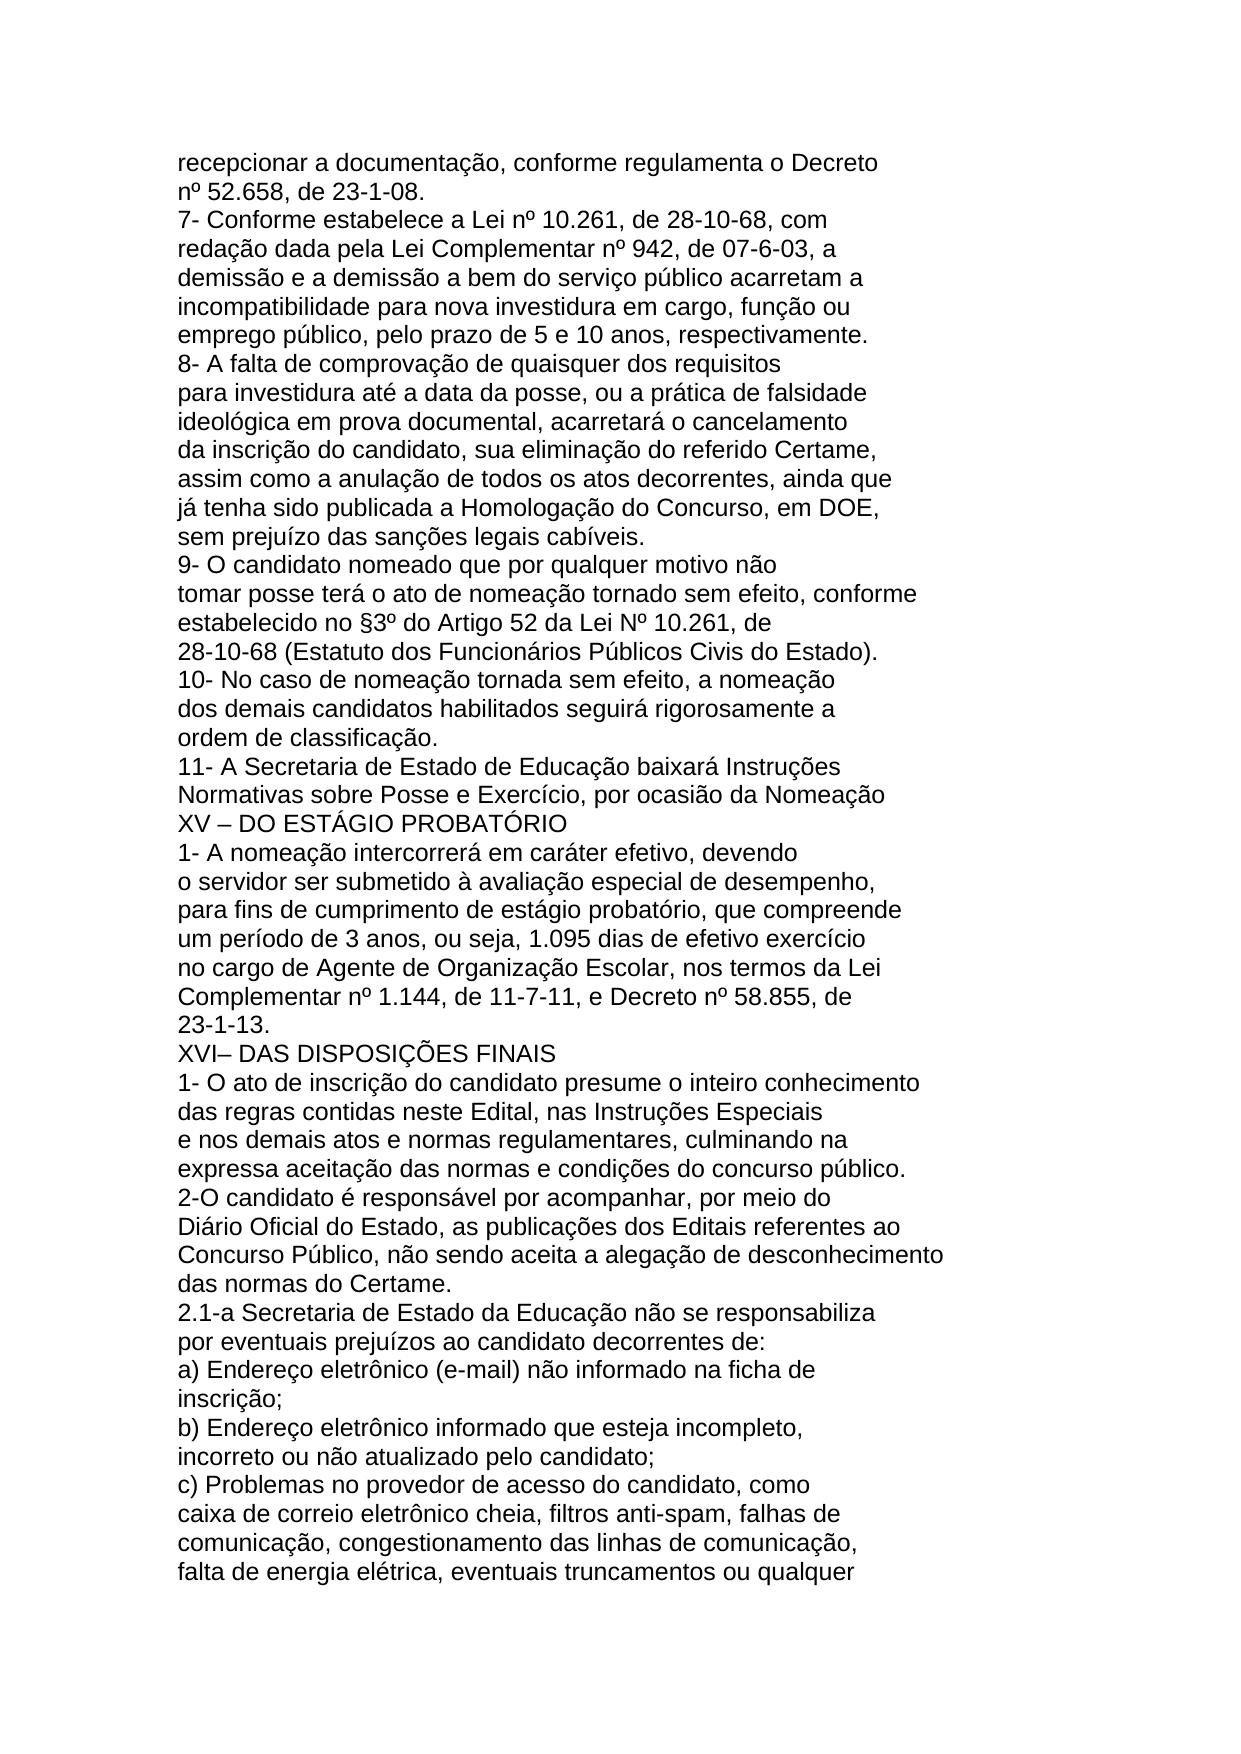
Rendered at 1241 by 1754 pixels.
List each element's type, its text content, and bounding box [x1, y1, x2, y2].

text 1- A nomeação intercorrerá em caráter efetivo, devendo [177, 838, 1063, 866]
text falta de energia elétrica, eventuais truncamentos ou qualquer [177, 1556, 1063, 1585]
text expressa aceitação das normas e condições do concurso público. [177, 1154, 1063, 1183]
text ideológica em prova documental, acarretará o cancelamento [177, 406, 1063, 435]
text comunicação, congestionamento das linhas de comunicação, [177, 1528, 1063, 1556]
text assim como a anulação de todos os atos decorrentes, ainda que [177, 464, 1063, 493]
text inscrição; [177, 1384, 1063, 1413]
text XV – DO ESTÁGIO PROBATÓRIO [177, 809, 1063, 838]
text estabelecido no §3º do Artigo 52 da Lei Nº 10.261, de [177, 608, 1063, 636]
text ordem de classificação. [177, 723, 1063, 751]
text no cargo de Agente de Organização Escolar, nos termos da Lei [177, 953, 1063, 981]
text um período de 3 anos, ou seja, 1.095 dias de efetivo exercício [177, 924, 1063, 953]
text caixa de correio eletrônico cheia, filtros anti-spam, falhas de [177, 1499, 1063, 1528]
text redação dada pela Lei Complementar nº 942, de 07-6-03, a [177, 234, 1063, 263]
text tomar posse terá o ato de nomeação tornado sem efeito, conforme [177, 579, 1063, 608]
text recepcionar a documentação, conforme regulamenta o Decreto [177, 148, 1063, 176]
text incompatibilidade para nova investidura em cargo, função ou [177, 291, 1063, 320]
text para fins de cumprimento de estágio probatório, que compreende [177, 895, 1063, 924]
text c) Problemas no provedor de acesso do candidato, como [177, 1470, 1063, 1499]
text a) Endereço eletrônico (e-mail) não informado na ficha de [177, 1355, 1063, 1384]
text Complementar nº 1.144, de 11-7-11, e Decreto nº 58.855, de [177, 981, 1063, 1010]
text 10- No caso de nomeação tornada sem efeito, a nomeação [177, 665, 1063, 694]
text da inscrição do candidato, sua eliminação do referido Certame, [177, 435, 1063, 464]
text XVI– DAS DISPOSIÇÕES FINAIS [177, 1039, 1063, 1068]
text 11- A Secretaria de Estado de Educação baixará Instruções [177, 751, 1063, 780]
text Diário Oficial do Estado, as publicações dos Editais referentes ao [177, 1211, 1063, 1240]
text 23-1-13. [177, 1010, 1063, 1039]
text já tenha sido publicada a Homologação do Concurso, em DOE, [177, 493, 1063, 521]
text das regras contidas neste Edital, nas Instruções Especiais [177, 1096, 1063, 1125]
text Concurso Público, não sendo aceita a alegação de desconhecimento [177, 1240, 1063, 1269]
text por eventuais prejuízos ao candidato decorrentes de: [177, 1326, 1063, 1355]
text Normativas sobre Posse e Exercício, por ocasião da Nomeação [177, 780, 1063, 809]
text 2-O candidato é responsável por acompanhar, por meio do [177, 1183, 1063, 1211]
text emprego público, pelo prazo de 5 e 10 anos, respectivamente. [177, 320, 1063, 349]
text b) Endereço eletrônico informado que esteja incompleto, [177, 1413, 1063, 1441]
text sem prejuízo das sanções legais cabíveis. [177, 521, 1063, 550]
text 9- O candidato nomeado que por qualquer motivo não [177, 550, 1063, 579]
text das normas do Certame. [177, 1269, 1063, 1298]
text o servidor ser submetido à avaliação especial de desempenho, [177, 866, 1063, 895]
text para investidura até a data da posse, ou a prática de falsidade [177, 378, 1063, 406]
text dos demais candidatos habilitados seguirá rigorosamente a [177, 694, 1063, 723]
text 2.1-a Secretaria de Estado da Educação não se responsabiliza [177, 1298, 1063, 1326]
text 28-10-68 (Estatuto dos Funcionários Públicos Civis do Estado). [177, 636, 1063, 665]
text incorreto ou não atualizado pelo candidato; [177, 1441, 1063, 1470]
text nº 52.658, de 23-1-08. [177, 176, 1063, 205]
text 7- Conforme estabelece a Lei nº 10.261, de 28-10-68, com [177, 205, 1063, 234]
text 8- A falta de comprovação de quaisquer dos requisitos [177, 349, 1063, 378]
text demissão e a demissão a bem do serviço público acarretam a [177, 263, 1063, 291]
text e nos demais atos e normas regulamentares, culminando na [177, 1125, 1063, 1154]
text 1- O ato de inscrição do candidato presume o inteiro conhecimento [177, 1068, 1063, 1096]
